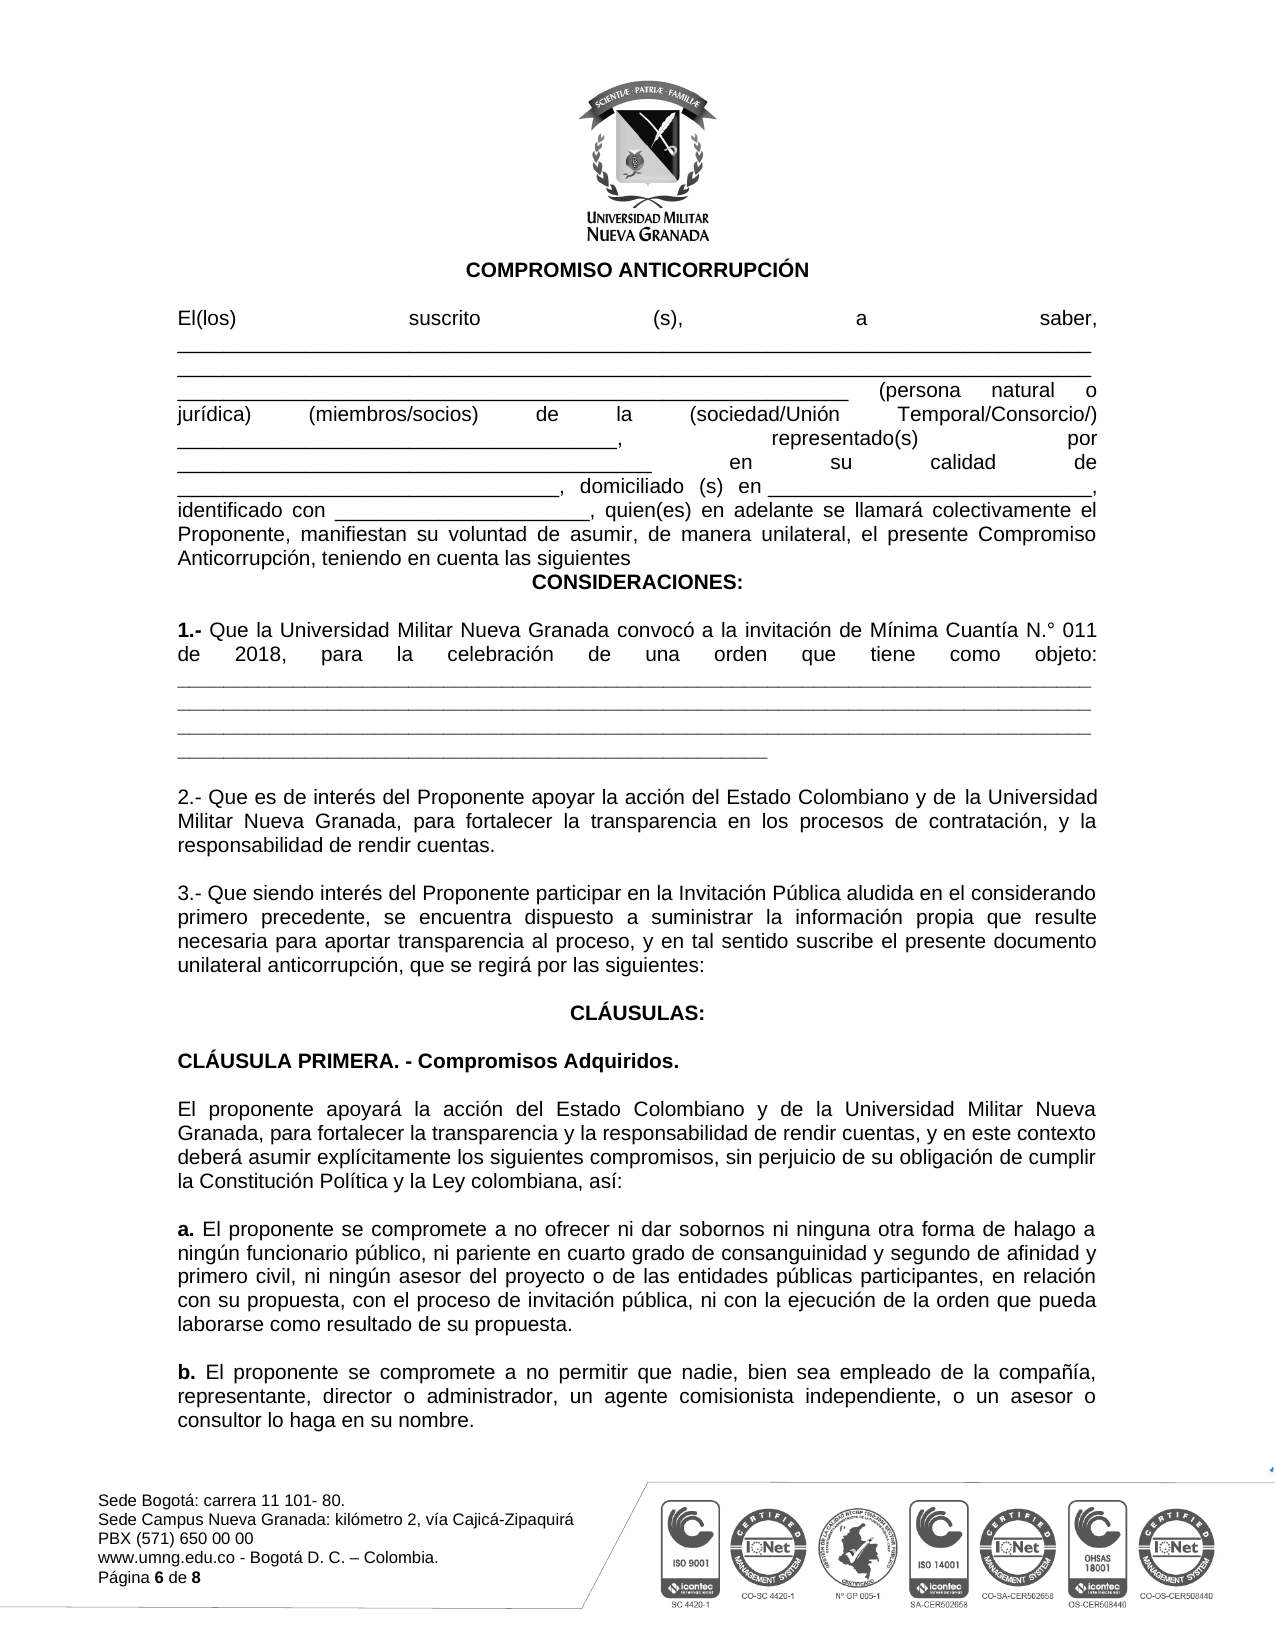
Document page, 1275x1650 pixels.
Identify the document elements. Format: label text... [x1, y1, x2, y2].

text El proponente apoyará la acción del Estado Colombiano y de la Universidad Militar Nueva Granada, para fortalecer la transparencia y la responsabilidad de rendir cuentas, y en este contexto deberá asumir explícitamente los siguientes compromisos, sin perjuicio de su obligación de cumplir la Constitución Política y la Ley colombiana, así: [177, 1097, 1098, 1192]
list 1.- Que la Universidad Militar Nueva Granada convocó a la invitación de Mínima Cuantía N.° 011 de 2018, para la celebración de una orden que tiene como objeto: ________________________________________________________________________________________________________________________________________________________________________________________________________________________________________________________________________________________________ [177, 617, 1098, 761]
text COMPROMISO ANTICORRUPCIÓN [177, 207, 1098, 282]
picture [554, 55, 738, 259]
text CONSIDERACIONES: [177, 569, 1098, 593]
text El(los) suscrito (s), a saber, ________________________________________________________________________________________________________________________________________________________________________________________________________________________ (persona natural o jurídica) (miembros/socios) de la (sociedad/Unión Temporal/Consorcio/) ______________________________________, representado(s) por _________________________________________ en su calidad de _________________________________, domiciliado (s) en ____________________________, identificado con ______________________, quien(es) en adelante se llamará colectivamente el Proponente, manifiestan su voluntad de asumir, de manera unilateral, el presente Compromiso Anticorrupción, teniendo en cuenta las siguientes [177, 306, 1098, 569]
text b. El proponente se compromete a no permitir que nadie, bien sea empleado de la compañía, representante, director o administrador, un agente comisionista independiente, o un asesor o consultor lo haga en su nombre. [177, 1360, 1098, 1432]
text CLÁUSULAS: [177, 1001, 1098, 1025]
text 3.- Que siendo interés del Proponente participar en la Invitación Pública aludida en el considerando primero precedente, se encuentra dispuesto a suministrar la información propia que resulte necesaria para aportar transparencia al proceso, y en tal sentido suscribe el presente documento unilateral anticorrupción, que se regirá por las siguientes: [177, 881, 1098, 977]
picture [646, 1490, 1228, 1620]
text 2.- Que es de interés del Proponente apoyar la acción del Estado Colombiano y de la Universidad Militar Nueva Granada, para fortalecer la transparencia en los procesos de contratación, y la responsabilidad de rendir cuentas. [177, 785, 1098, 857]
text a. El proponente se compromete a no ofrecer ni dar sobornos ni ninguna otra forma de halago a ningún funcionario público, ni pariente en cuarto grado de consanguinidad y segundo de afinidad y primero civil, ni ningún asesor del proyecto o de las entidades públicas participantes, en relación con su propuesta, con el proceso de invitación pública, ni con la ejecución de la orden que pueda laborarse como resultado de su propuesta. [177, 1216, 1098, 1336]
text CLÁUSULA PRIMERA. - Compromisos Adquiridos. [177, 1049, 1098, 1073]
